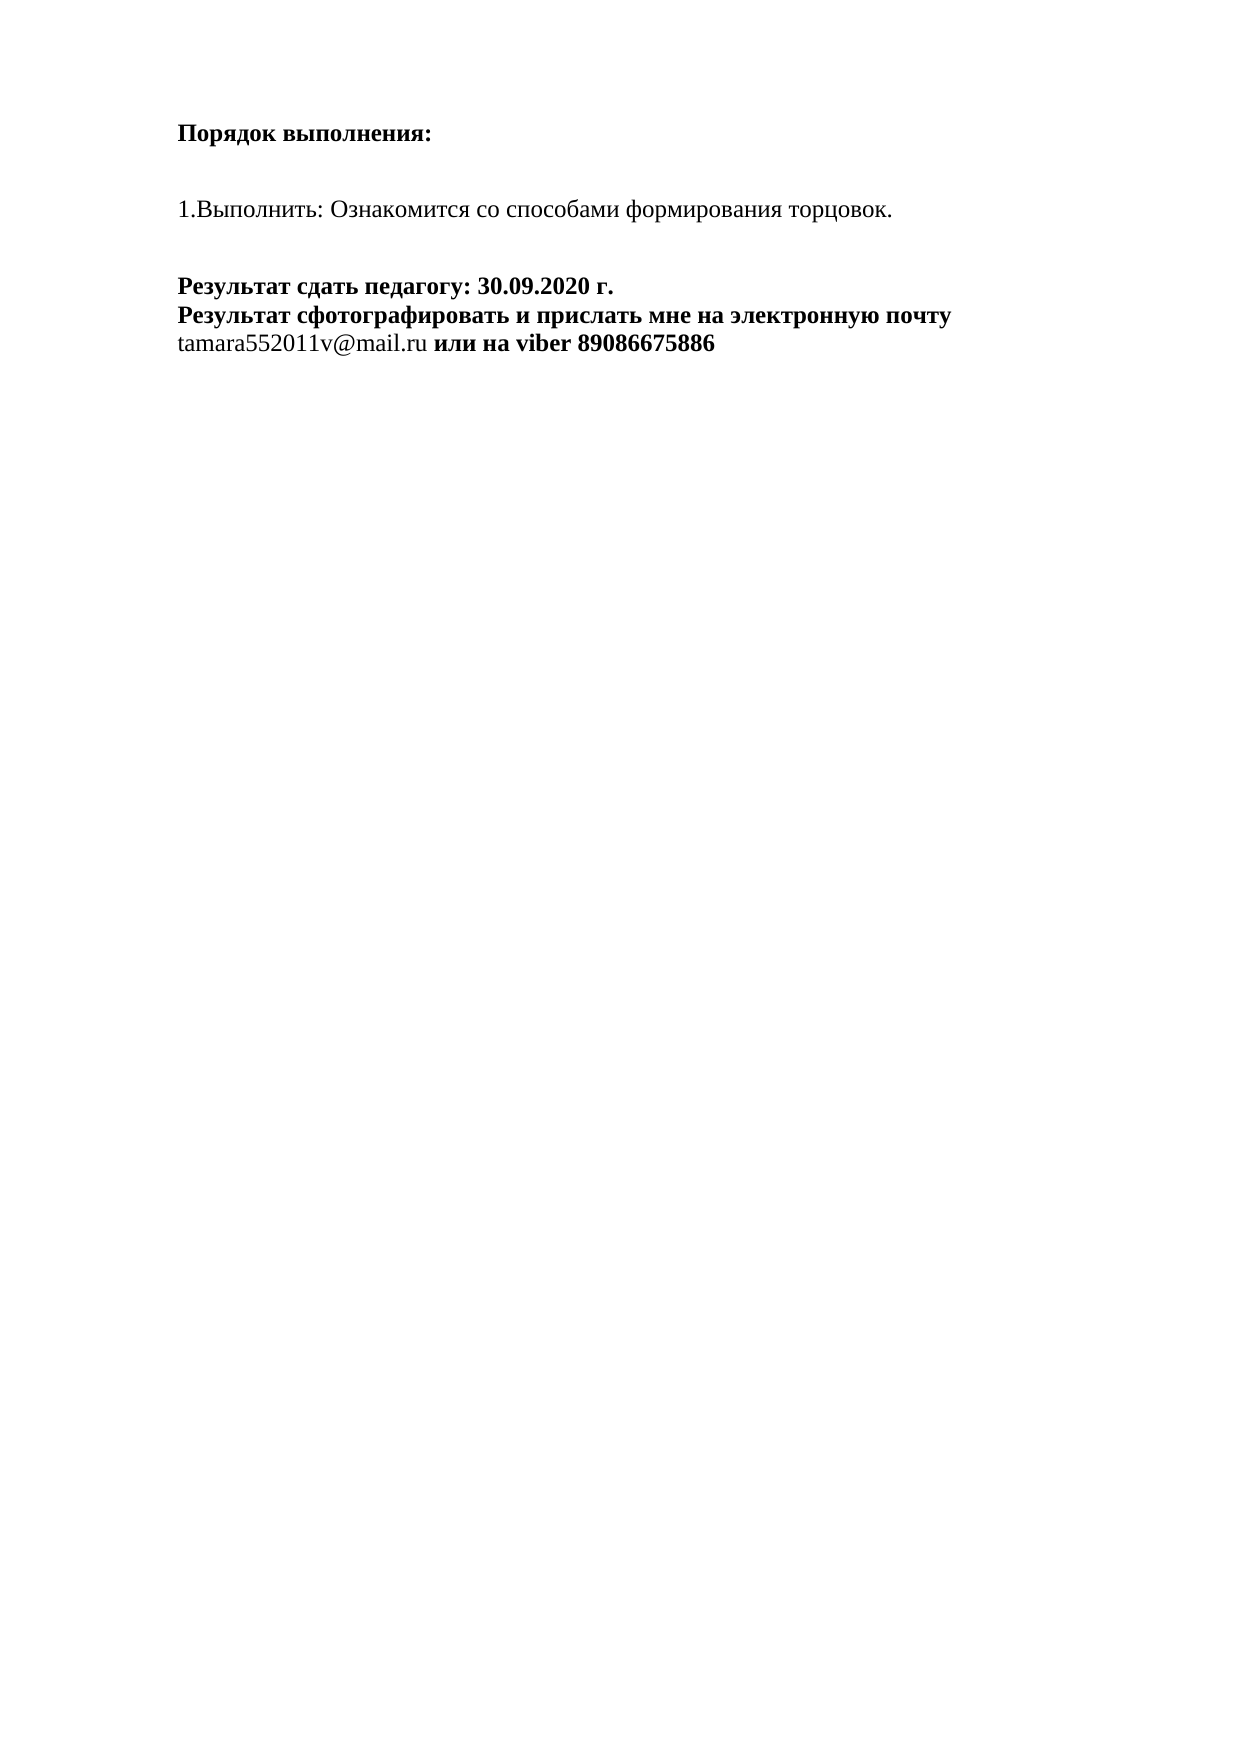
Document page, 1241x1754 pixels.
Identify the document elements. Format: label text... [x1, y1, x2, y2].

text Порядок выполнения: [177, 118, 1152, 147]
text Результат сфотографировать и прислать мне на электронную почту tamara552011v@mail.ru или на viber 89086675886 [177, 300, 1152, 357]
text Результат сдать педагогу: 30.09.2020 г. [177, 271, 1152, 300]
text 1.Выполнить: Ознакомится со способами формирования торцовок. [177, 194, 1152, 223]
